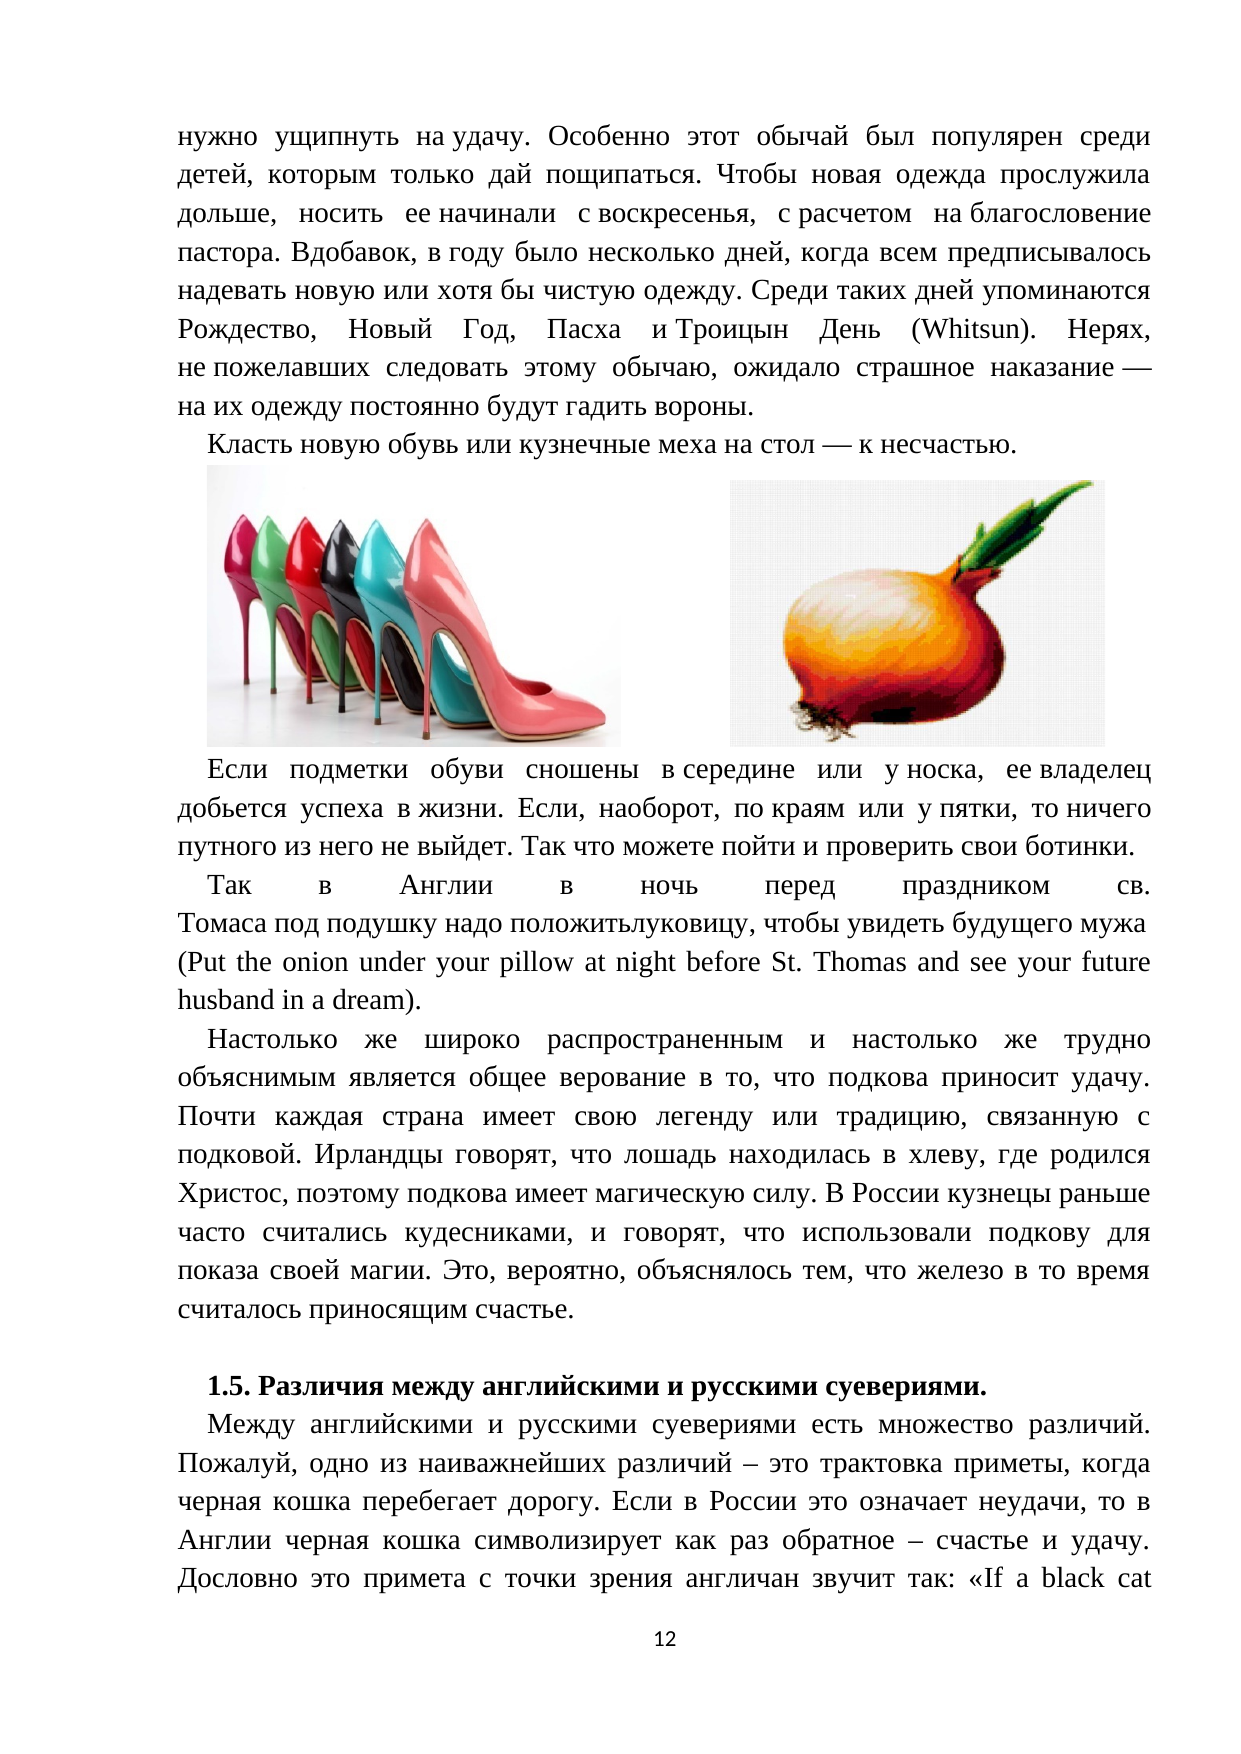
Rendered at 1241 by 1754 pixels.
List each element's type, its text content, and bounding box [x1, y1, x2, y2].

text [177, 1406, 1152, 1594]
picture [730, 480, 1106, 747]
picture [206, 465, 621, 747]
text Класть новую обувь или кузнечные меха на стол — к несчастью. [177, 426, 1152, 460]
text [177, 118, 1152, 421]
text Если подметки обуви сношены в середине или у носка, ее владелец добьется успеха в жизни. Если, наоборот, по краям или у пятки, то ничего путного из него не выйдет. Так что можете пойти и проверить свои ботинки. [177, 751, 1152, 862]
text Настолько же широко распространенным и настолько же трудно объяснимым является общее верование в то, что подкова приносит удачу. Почти каждая страна имеет свою легенду или традицию, связанную с подковой. Ирландцы говорят, что лошадь находилась в хлеву, где родился Христос, поэтому подкова имеет магическую силу. В России кузнецы раньше часто считались кудесниками, и говорят, что использовали подкову для показа своей магии. Это, вероятно, объяснялось тем, что железо в то время считалось приносящим счастье. [177, 1021, 1152, 1324]
text 1.5. Различия между английскими и русскими суевериями. [177, 1368, 1152, 1401]
text Так в Англии в ночь перед праздником св. Томаса под подушку надо положитьлуковицу, чтобы увидеть будущего мужа (Put the onion under your pillow at night before St. Thomas and see your future husband in a dream). [177, 867, 1152, 1016]
